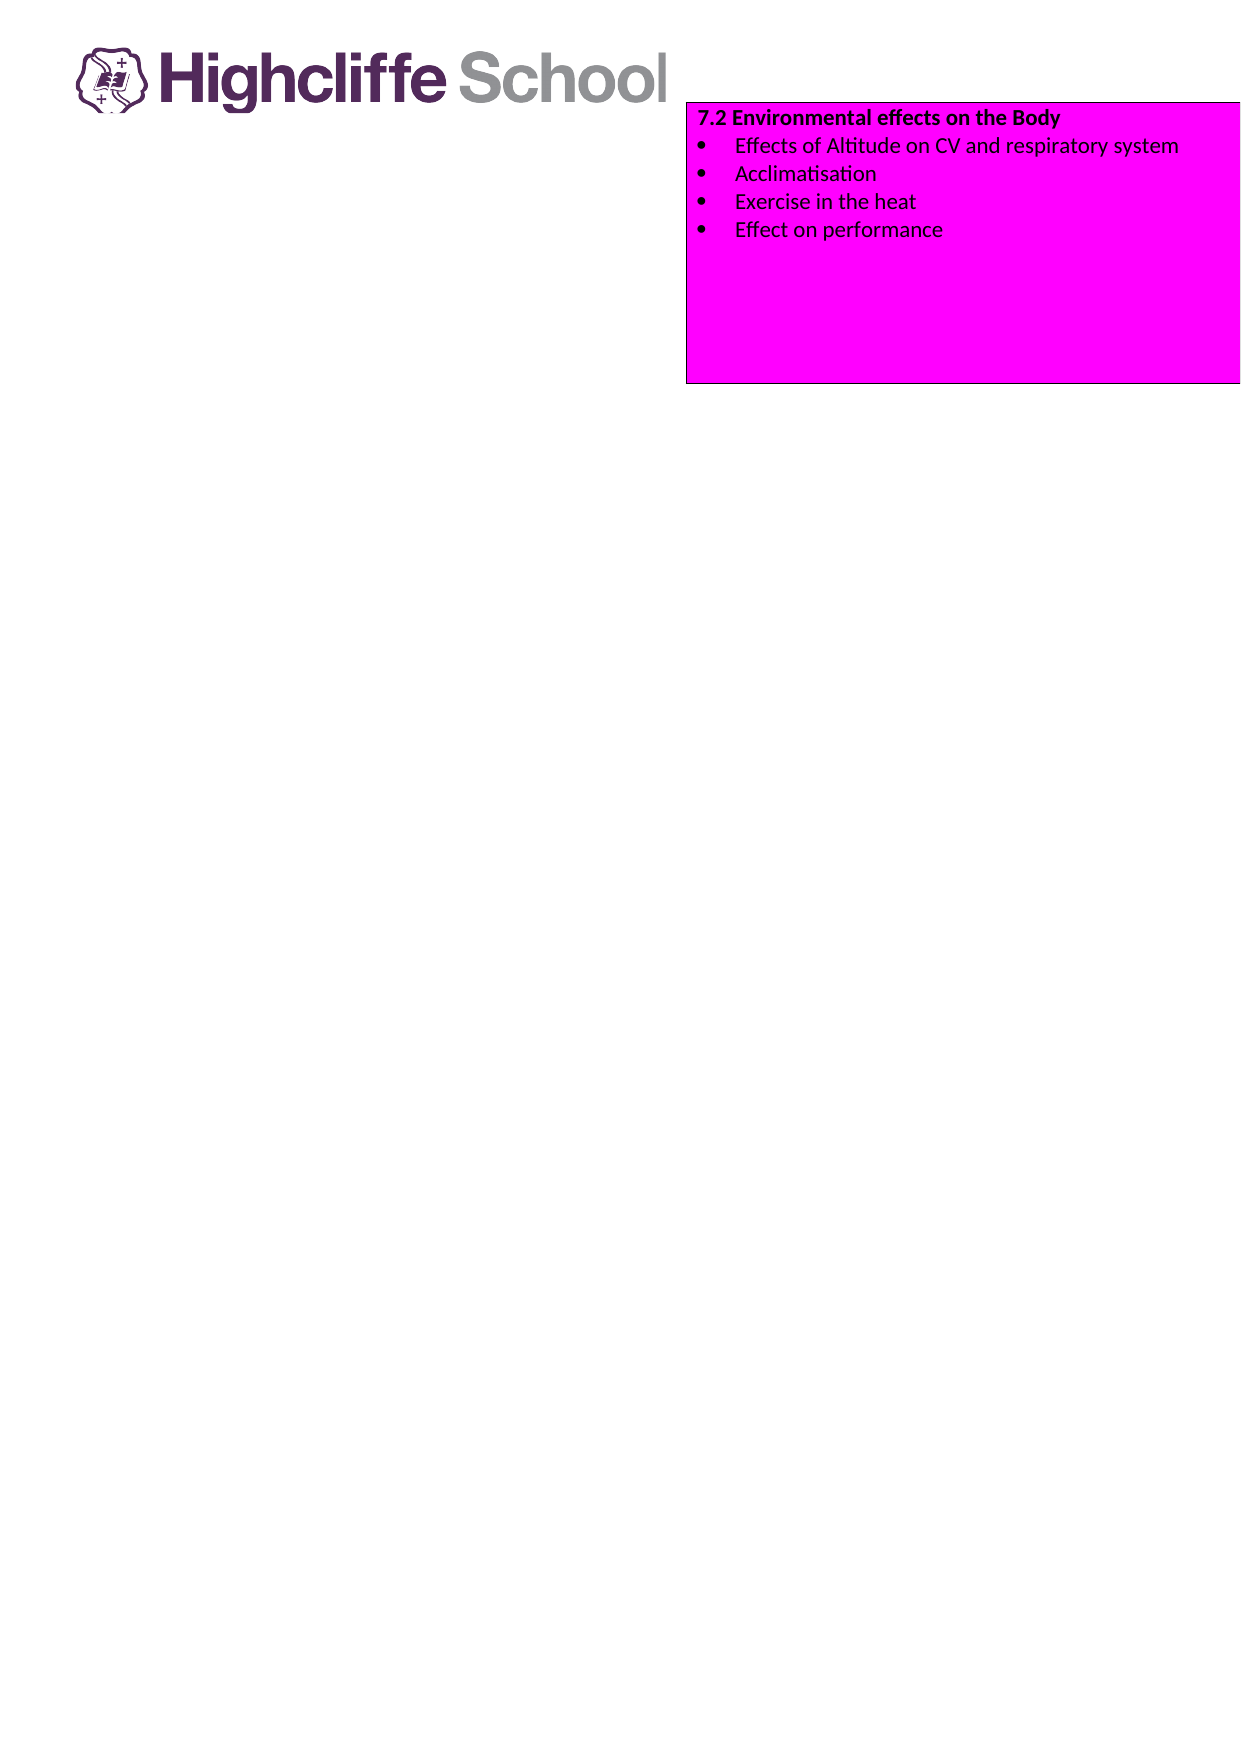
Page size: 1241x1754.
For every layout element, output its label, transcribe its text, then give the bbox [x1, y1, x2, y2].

picture [75, 47, 665, 113]
table_cell 7.2 Environmental effects on the Body Effects of Altitude on CV and respiratory system Acclimatisation Exercise in the heat Effect on performance [687, 103, 1240, 383]
